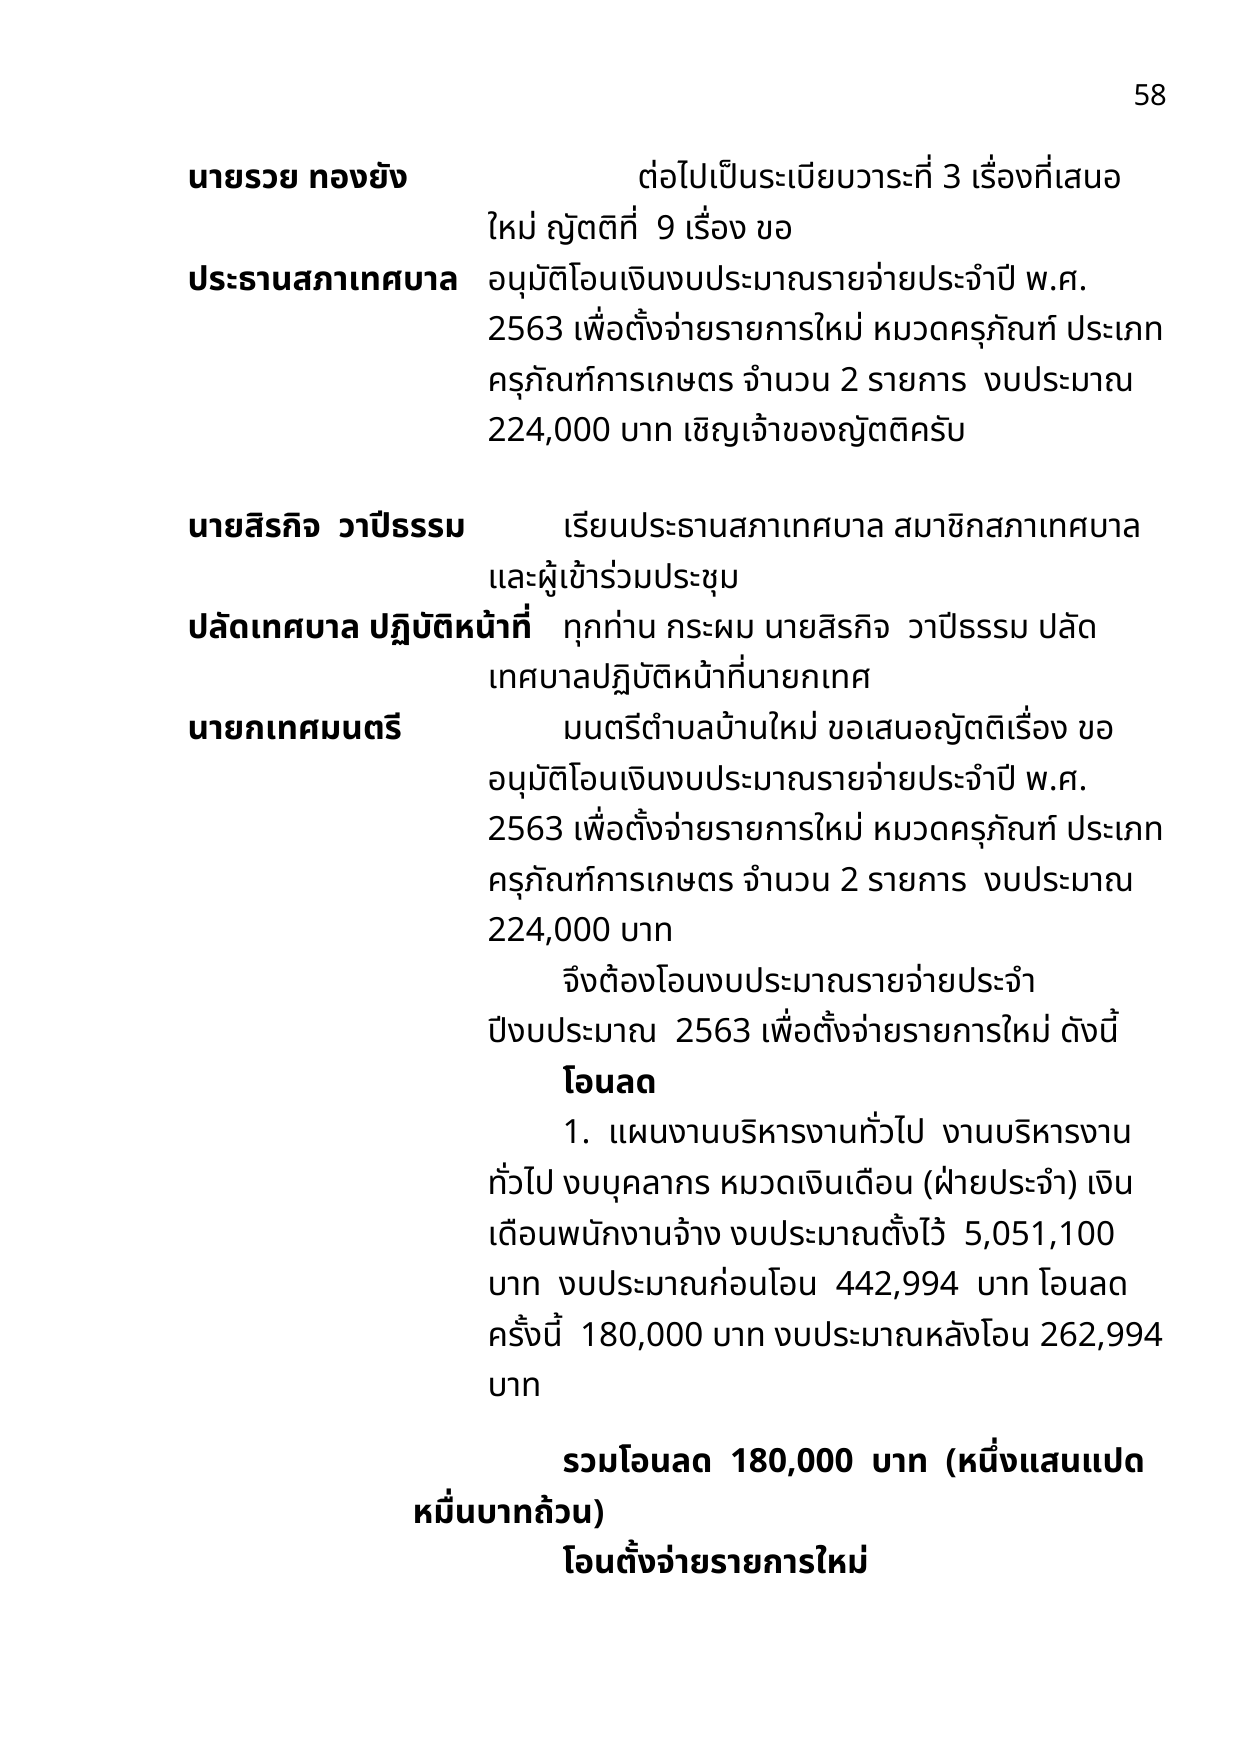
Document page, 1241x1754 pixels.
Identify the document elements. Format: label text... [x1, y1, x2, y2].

text รวมโอนลด 180,000 บาท (หนึ่งแสนแปดหมื่นบาทถ้วน) [412, 1437, 1167, 1538]
text นายกเทศมนตรี มนตรีตำบลบ้านใหม่ ขอเสนอญัตติเรื่อง ขออนุมัติโอนเงินงบประมาณรายจ่ายประจำปี พ.ศ. 2563 เพื่อตั้งจ่ายรายการใหม่ หมวดครุภัณฑ์ ประเภทครุภัณฑ์การเกษตร จำนวน 2 รายการ งบประมาณ 224,000 บาท [187, 704, 1167, 957]
text จึงต้องโอนงบประมาณรายจ่ายประจำปีงบประมาณ 2563 เพื่อตั้งจ่ายรายการใหม่ ดังนี้ [487, 957, 1164, 1058]
text 1. แผนงานบริหารงานทั่วไป งานบริหารงานทั่วไป งบบุคลากร หมวดเงินเดือน (ฝ่ายประจำ) เงินเดือนพนักงานจ้าง งบประมาณตั้งไว้ 5,051,100 บาท งบประมาณก่อนโอน 442,994 บาท โอนลดครั้งนี้ 180,000 บาท งบประมาณหลังโอน 262,994 บาท [487, 1108, 1167, 1412]
text นายรวย ทองยัง ต่อไปเป็นระเบียบวาระที่ 3 เรื่องที่เสนอใหม่ ญัตติที่ 9 เรื่อง ขอ [187, 153, 1167, 254]
text โอนลด [187, 1058, 1167, 1108]
text ปลัดเทศบาล ปฏิบัติหน้าที่ ทุกท่าน กระผม นายสิรกิจ วาปีธรรม ปลัดเทศบาลปฏิบัติหน้าที่นายกเทศ [187, 603, 1167, 704]
text นายสิรกิจ วาปีธรรม เรียนประธานสภาเทศบาล สมาชิกสภาเทศบาล และผู้เข้าร่วมประชุม [187, 502, 1167, 603]
text โอนตั้งจ่ายรายการใหม่ [412, 1538, 1167, 1588]
text ประธานสภาเทศบาล อนุมัติโอนเงินงบประมาณรายจ่ายประจำปี พ.ศ. 2563 เพื่อตั้งจ่ายรายการใหม่ หมวดครุภัณฑ์ ประเภทครุภัณฑ์การเกษตร จำนวน 2 รายการ งบประมาณ 224,000 บาท เชิญเจ้าของญัตติครับ [187, 254, 1167, 457]
